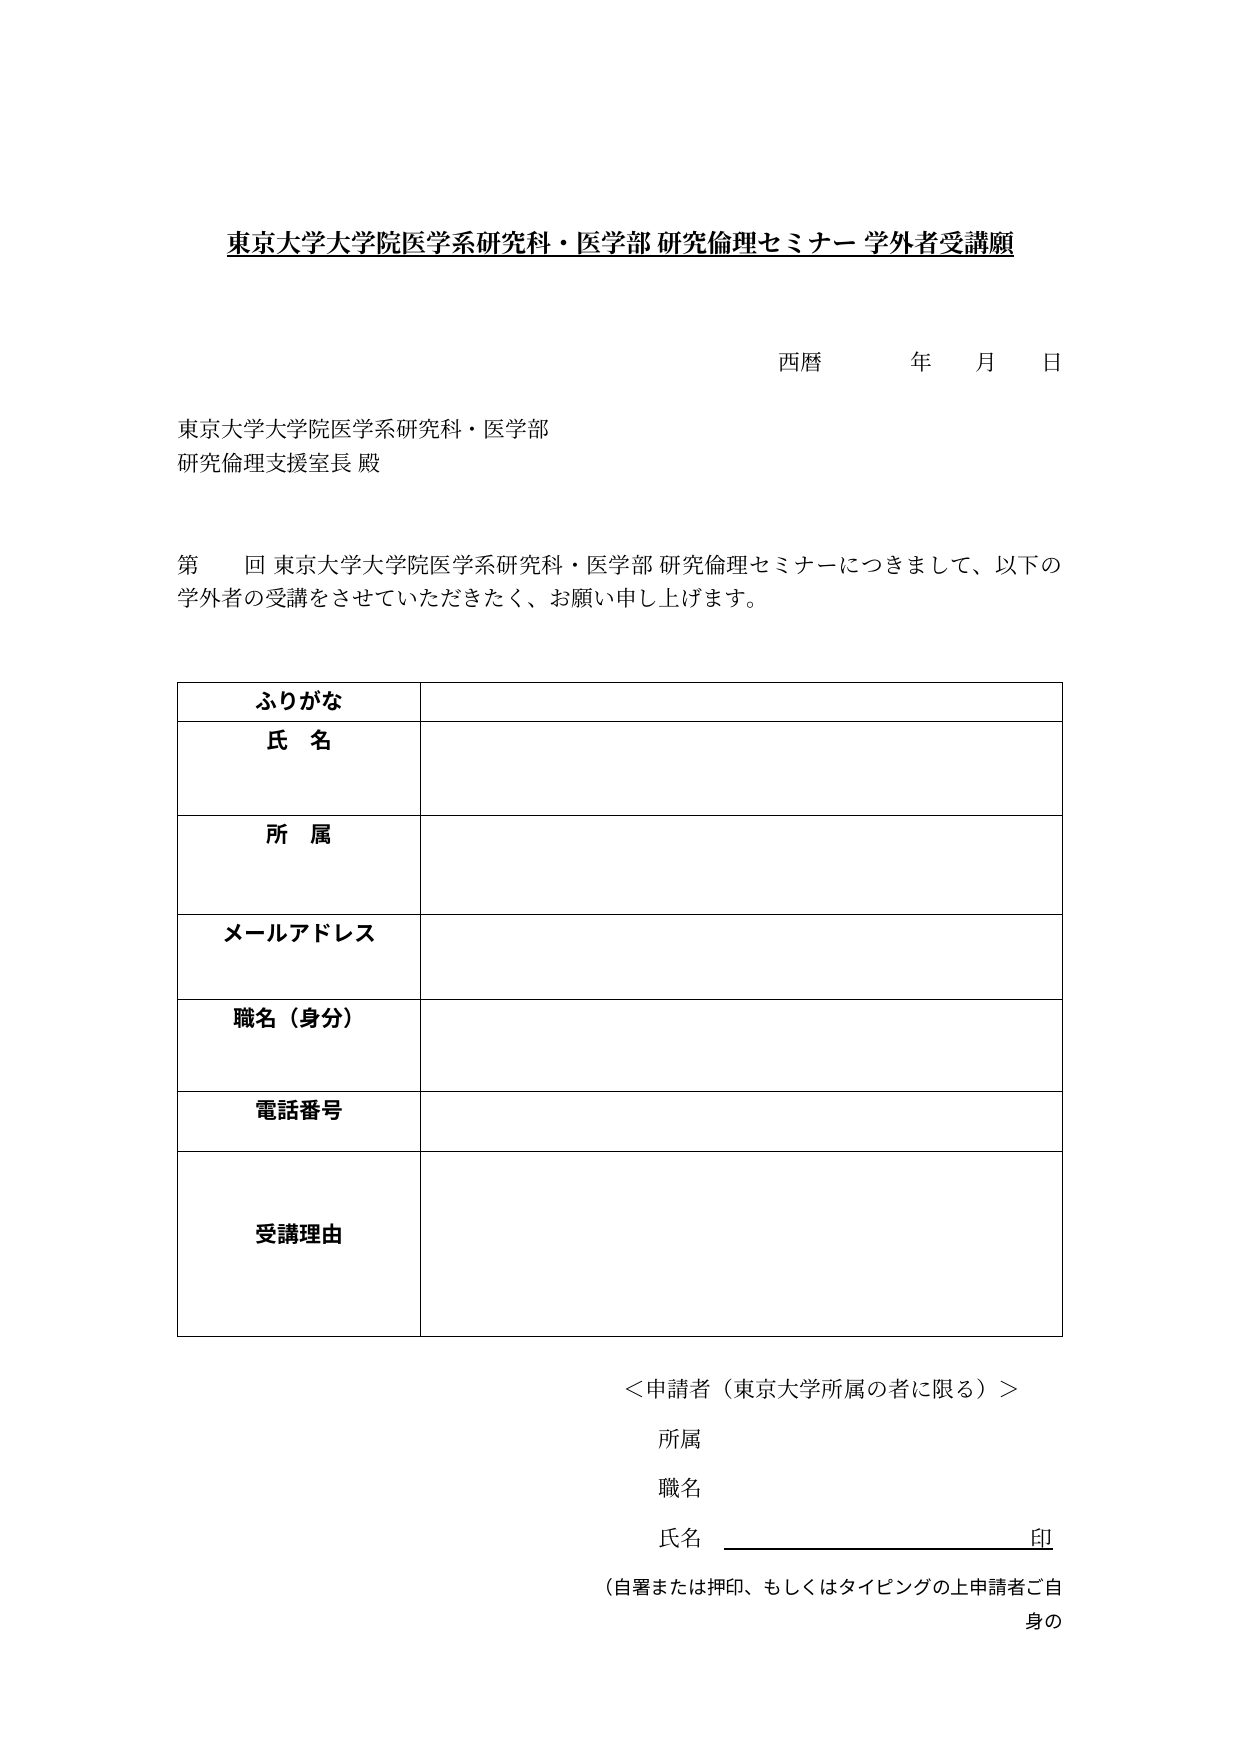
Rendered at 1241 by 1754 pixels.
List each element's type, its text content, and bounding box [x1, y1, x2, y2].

table_header ふりがな [178, 683, 420, 721]
table_cell [421, 722, 1062, 815]
table_cell 職名（身分） [178, 1000, 420, 1091]
text 氏名 印 [177, 1520, 1063, 1554]
table_cell 受講理由 [178, 1152, 420, 1336]
text 西暦 年 月 日 [177, 343, 1063, 377]
text 所属 [177, 1421, 1063, 1454]
table_cell [421, 1152, 1062, 1336]
text 研究倫理支援室長 殿 [177, 445, 1063, 479]
text ＜申請者（東京大学所属の者に限る）＞ [177, 1371, 1063, 1405]
text 東京大学大学院医学系研究科・医学部 研究倫理セミナー 学外者受講願 [177, 208, 1063, 276]
text 第 回 東京大学大学院医学系研究科・医学部 研究倫理セミナーにつきまして、以下の学外者の受講をさせていただきたく、お願い申し上げます。 [177, 547, 1063, 614]
table_cell 氏 名 [178, 722, 420, 815]
text 職名 [177, 1470, 1063, 1504]
table_header [421, 683, 1062, 721]
table_cell [421, 1092, 1062, 1151]
table_cell メールアドレス [178, 915, 420, 999]
table_cell [421, 915, 1062, 999]
text （自署または押印、もしくはタイピングの上申請者ご自身の [440, 1569, 1063, 1637]
table_cell 所 属 [178, 816, 420, 914]
table_cell 電話番号 [178, 1092, 420, 1151]
table_cell [421, 816, 1062, 914]
text 東京大学大学院医学系研究科・医学部 [177, 411, 1063, 445]
table_cell [421, 1000, 1062, 1091]
